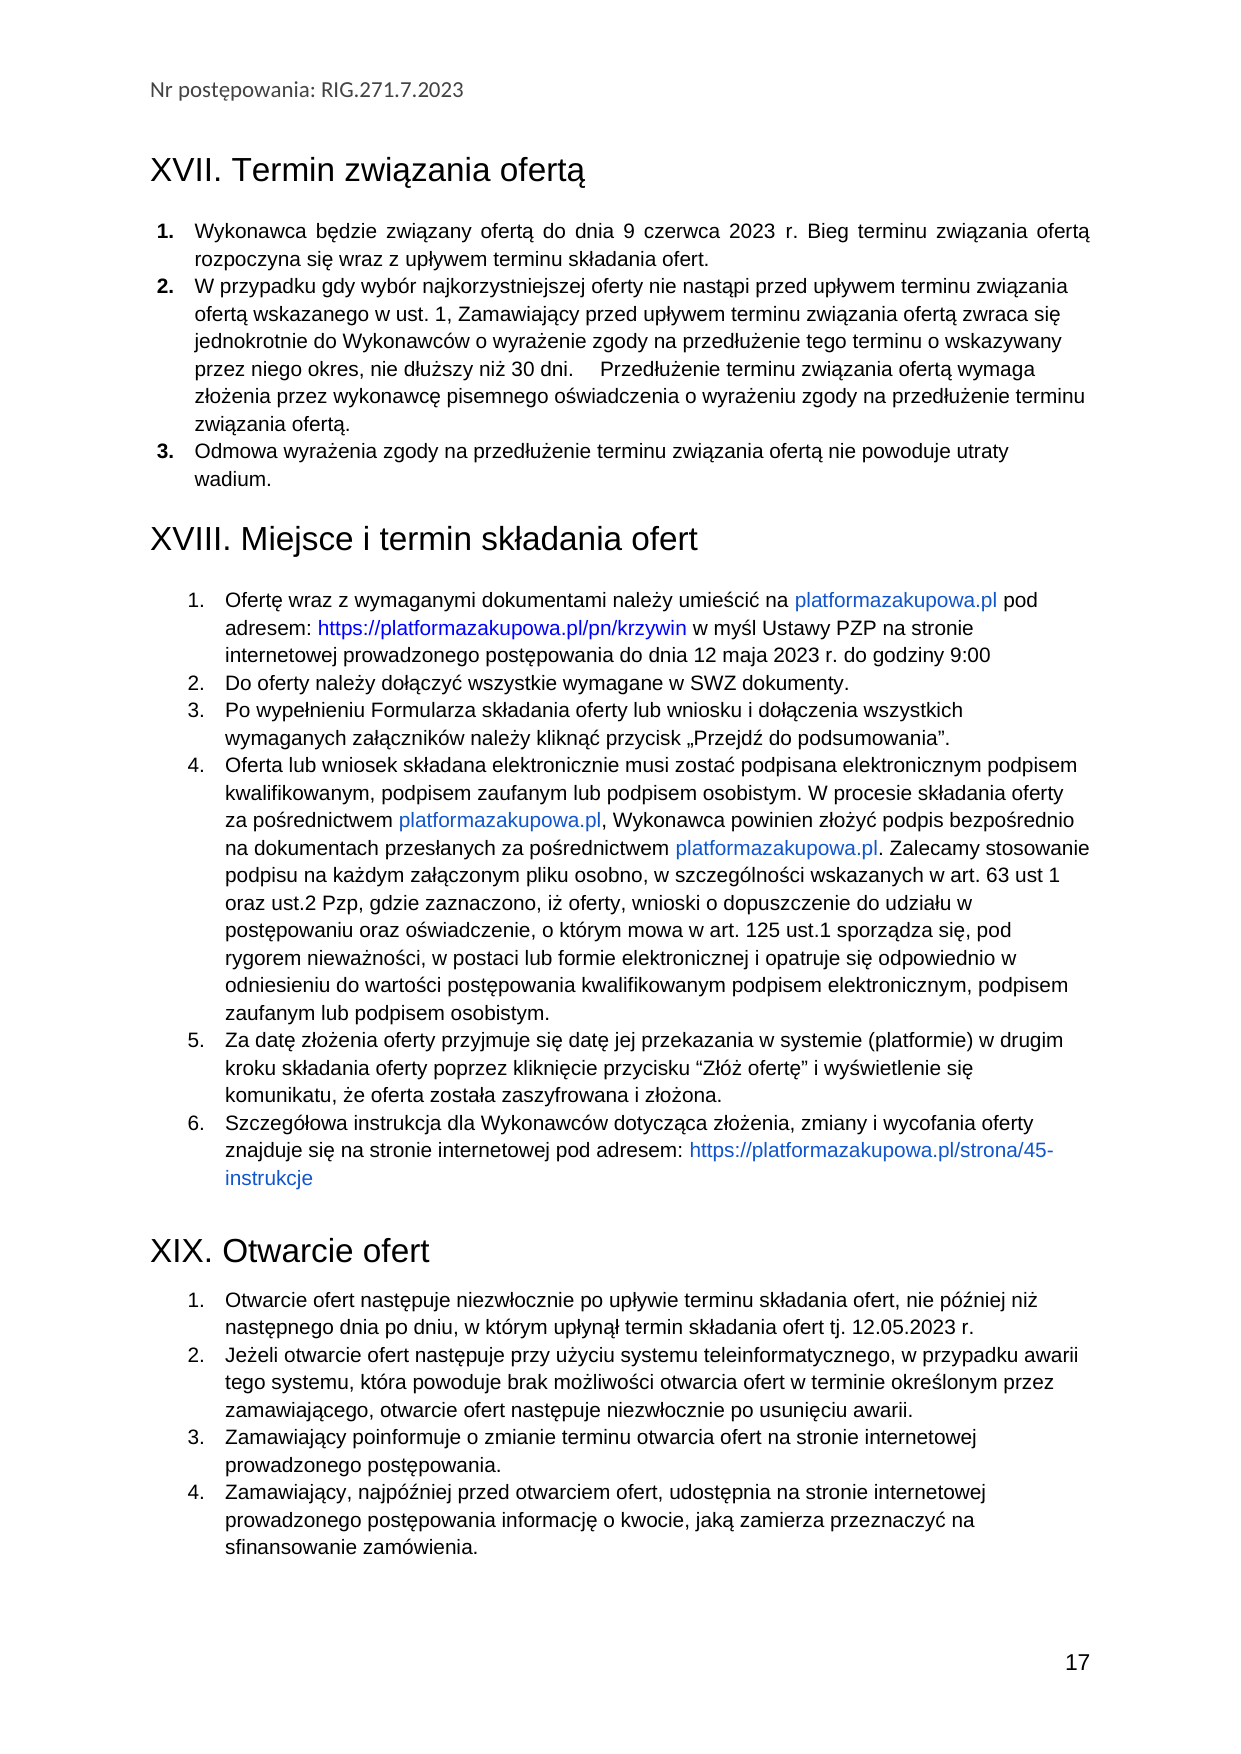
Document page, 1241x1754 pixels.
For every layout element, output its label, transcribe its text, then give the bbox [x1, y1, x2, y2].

subtitle XVII. Termin związania ofertą [150, 150, 1090, 188]
list Wykonawca będzie związany ofertą do dnia 9 czerwca 2023 r. Bieg terminu związania ofertą rozpoczyna się wraz z upływem terminu składania ofert. [157, 219, 1090, 271]
list Do oferty należy dołączyć wszystkie wymagane w SWZ dokumenty. [187, 671, 1090, 695]
list Oferta lub wniosek składana elektronicznie musi zostać podpisana elektronicznym podpisem kwalifikowanym, podpisem zaufanym lub podpisem osobistym. W procesie składania oferty za pośrednictwem platformazakupowa.pl, Wykonawca powinien złożyć podpis bezpośrednio na dokumentach przesłanych za pośrednictwem platformazakupowa.pl. Zalecamy stosowanie podpisu na każdym załączonym pliku osobno, w szczególności wskazanych w art. 63 ust 1 oraz ust.2 Pzp, gdzie zaznaczono, iż oferty, wnioski o dopuszczenie do udziału w postępowaniu oraz oświadczenie, o którym mowa w art. 125 ust.1 sporządza się, pod rygorem nieważności, w postaci lub formie elektronicznej i opatruje się odpowiednio w odniesieniu do wartości postępowania kwalifikowanym podpisem elektronicznym, podpisem zaufanym lub podpisem osobistym. [187, 753, 1090, 1025]
list Ofertę wraz z wymaganymi dokumentami należy umieścić na platformazakupowa.pl pod adresem: https://platformazakupowa.pl/pn/krzywin w myśl Ustawy PZP na stronie internetowej prowadzonego postępowania do dnia 12 maja 2023 r. do godziny 9:00 [187, 588, 1090, 667]
list Jeżeli otwarcie ofert następuje przy użyciu systemu teleinformatycznego, w przypadku awarii tego systemu, która powoduje brak możliwości otwarcia ofert w terminie określonym przez zamawiającego, otwarcie ofert następuje niezwłocznie po usunięciu awarii. [187, 1342, 1090, 1421]
list Zamawiający poinformuje o zmianie terminu otwarcia ofert na stronie internetowej prowadzonego postępowania. [187, 1425, 1090, 1476]
subtitle XIX. Otwarcie ofert [150, 1231, 1090, 1269]
list Zamawiający, najpóźniej przed otwarciem ofert, udostępnia na stronie internetowej prowadzonego postępowania informację o kwocie, jaką zamierza przeznaczyć na sfinansowanie zamówienia. [187, 1480, 1090, 1559]
list W przypadku gdy wybór najkorzystniejszej oferty nie nastąpi przed upływem terminu związania ofertą wskazanego w ust. 1, Zamawiający przed upływem terminu związania ofertą zwraca się jednokrotnie do Wykonawców o wyrażenie zgody na przedłużenie tego terminu o wskazywany przez niego okres, nie dłuższy niż 30 dni. Przedłużenie terminu związania ofertą wymaga złożenia przez wykonawcę pisemnego oświadczenia o wyrażeniu zgody na przedłużenie terminu związania ofertą. [157, 274, 1090, 436]
list Szczegółowa instrukcja dla Wykonawców dotycząca złożenia, zmiany i wycofania oferty znajduje się na stronie internetowej pod adresem: https://platformazakupowa.pl/strona/45-instrukcje [187, 1111, 1090, 1190]
list Odmowa wyrażenia zgody na przedłużenie terminu związania ofertą nie powoduje utraty wadium. [157, 439, 1090, 491]
list Po wypełnieniu Formularza składania oferty lub wniosku i dołączenia wszystkich wymaganych załączników należy kliknąć przycisk „Przejdź do podsumowania”. [187, 698, 1090, 750]
list Za datę złożenia oferty przyjmuje się datę jej przekazania w systemie (platformie) w drugim kroku składania oferty poprzez kliknięcie przycisku “Złóż ofertę” i wyświetlenie się komunikatu, że oferta została zaszyfrowana i złożona. [187, 1028, 1090, 1107]
subtitle XVIII. Miejsce i termin składania ofert [150, 519, 1090, 558]
list Otwarcie ofert następuje niezwłocznie po upływie terminu składania ofert, nie później niż następnego dnia po dniu, w którym upłynął termin składania ofert tj. 12.05.2023 r. [187, 1287, 1090, 1339]
